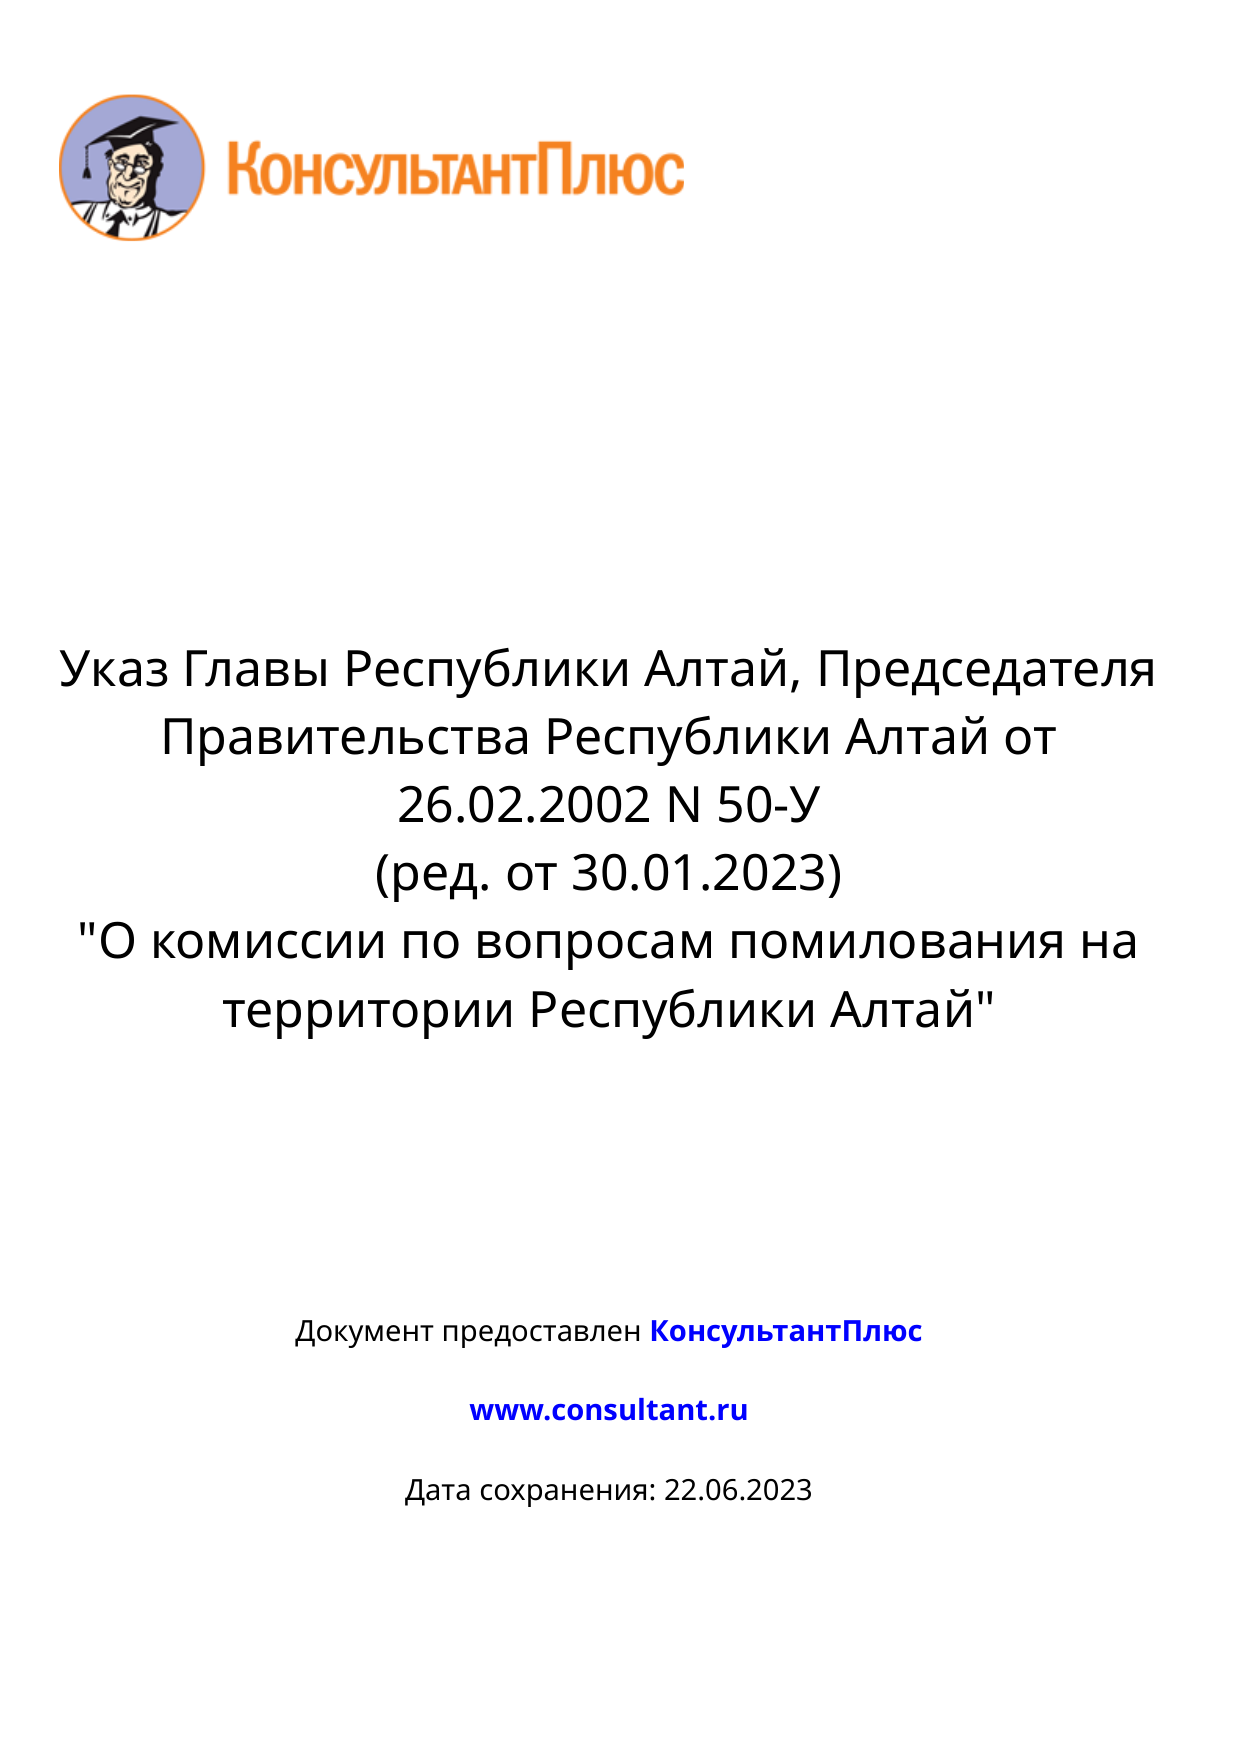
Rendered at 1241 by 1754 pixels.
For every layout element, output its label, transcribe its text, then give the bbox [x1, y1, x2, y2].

table_cell Документ предоставлен КонсультантПлюс www.consultant.ru Дата сохранения: 22.06.2023 [51, 1272, 1167, 1587]
table_cell Указ Главы Республики Алтай, Председателя Правительства Республики Алтай от 26.02.2002 N 50-У (ред. от 30.01.2023) "О комиссии по вопросам помилования на территории Республики Алтай" [51, 403, 1167, 1272]
picture [59, 93, 684, 243]
table_header [51, 88, 1167, 403]
